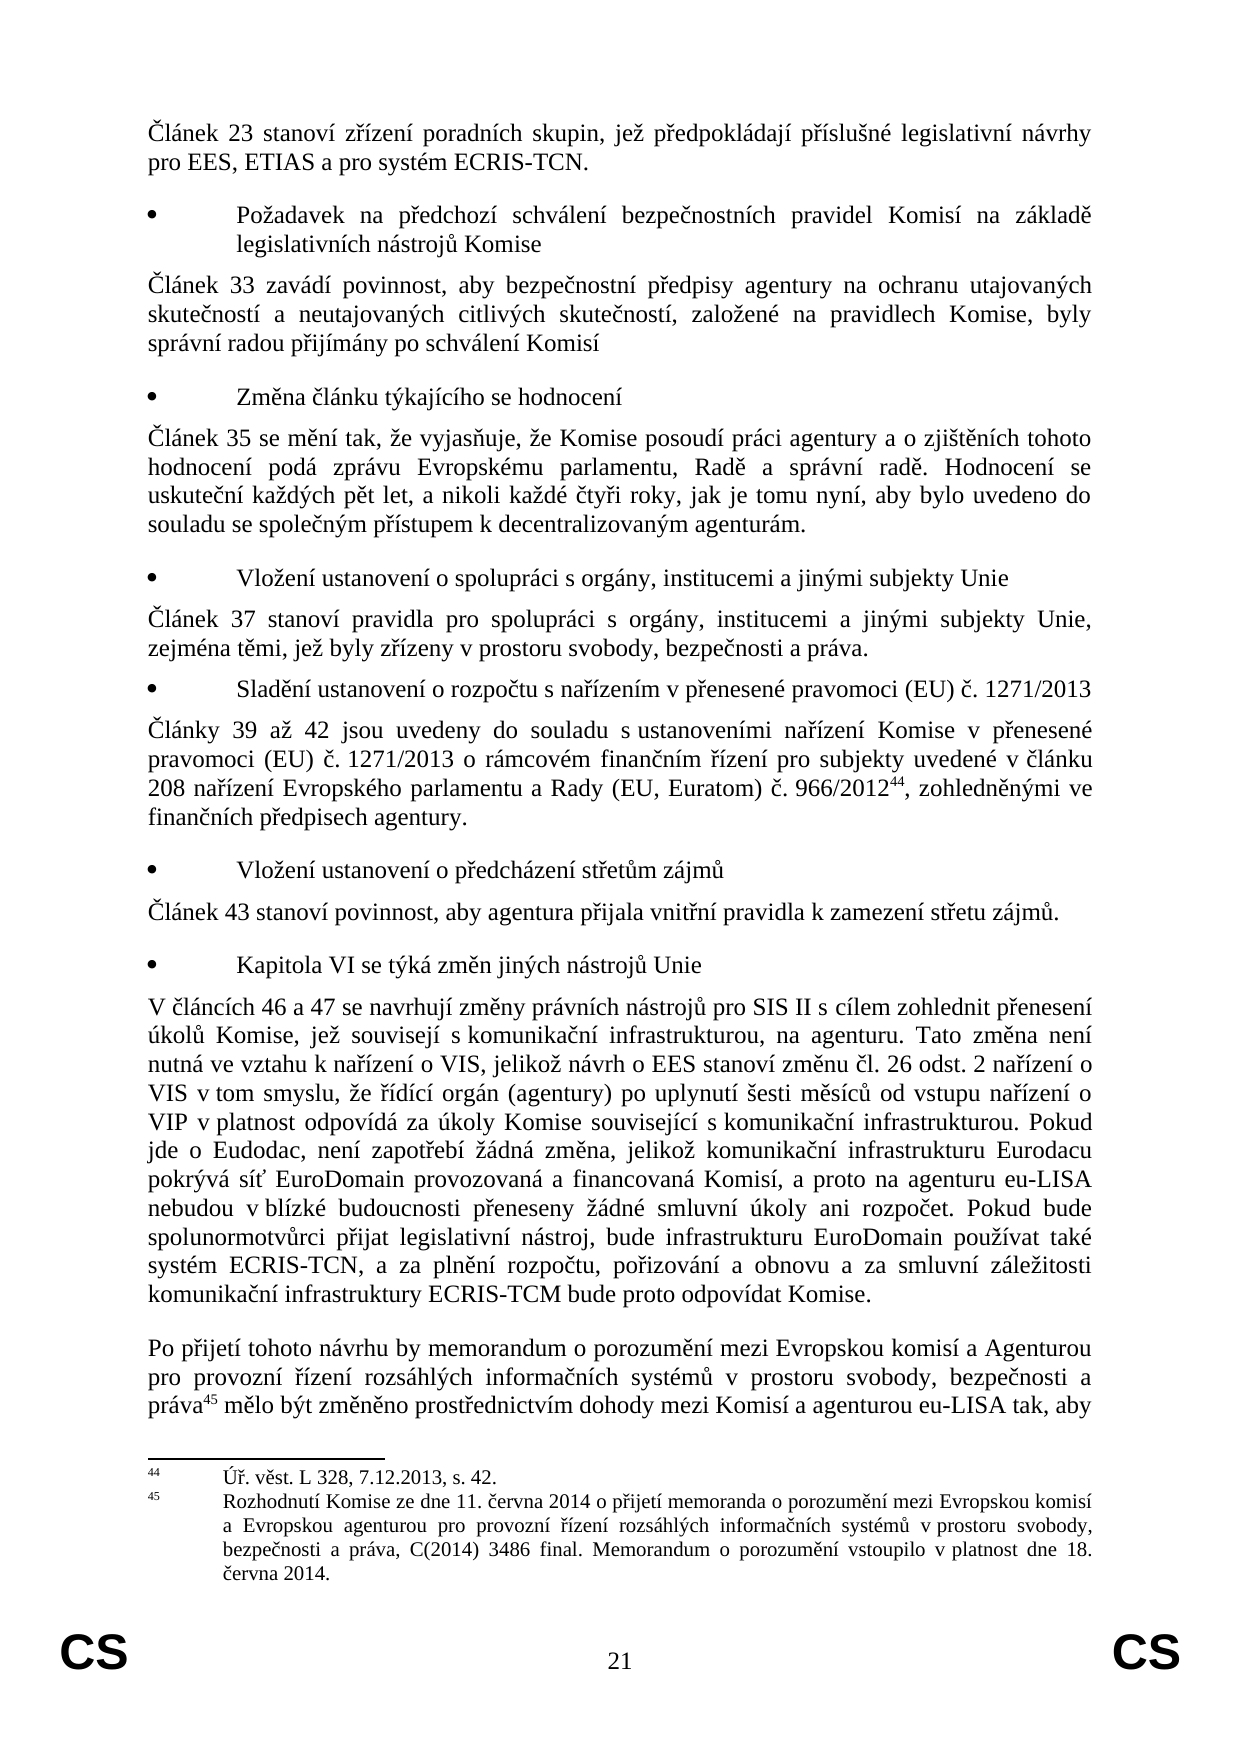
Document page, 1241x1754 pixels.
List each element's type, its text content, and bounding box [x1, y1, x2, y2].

text Vložení ustanovení o spolupráci s orgány, institucemi a jinými subjekty Unie [148, 563, 1093, 592]
text Sladění ustanovení o rozpočtu s nařízením v přenesené pravomoci (EU) č. 1271/2013 [148, 674, 1093, 703]
text Článek 35 se mění tak, že vyjasňuje, že Komise posoudí práci agentury a o zjištěních tohoto hodnocení podá zprávu Evropskému parlamentu, Radě a správní radě. Hodnocení se uskuteční každých pět let, a nikoli každé čtyři roky, jak je tomu nyní, aby bylo uvedeno do souladu se společným přístupem k decentralizovaným agenturám. [148, 423, 1093, 538]
text Článek 33 zavádí povinnost, aby bezpečnostní předpisy agentury na ochranu utajovaných skutečností a neutajovaných citlivých skutečností, založené na pravidlech Komise, byly správní radou přijímány po schválení Komisí [148, 271, 1093, 357]
text Změna článku týkajícího se hodnocení [148, 382, 1093, 411]
text Článek 43 stanoví povinnost, aby agentura přijala vnitřní pravidla k zamezení střetu zájmů. [148, 897, 1093, 926]
text Článek 37 stanoví pravidla pro spolupráci s orgány, institucemi a jinými subjekty Unie, zejména těmi, jež byly zřízeny v prostoru svobody, bezpečnosti a práva. [148, 604, 1093, 662]
text V článcích 46 a 47 se navrhují změny právních nástrojů pro SIS II s cílem zohlednit přenesení úkolů Komise, jež souvisejí s komunikační infrastrukturou, na agenturu. Tato změna není nutná ve vztahu k nařízení o VIS, jelikož návrh o EES stanoví změnu čl. 26 odst. 2 nařízení o VIS v tom smyslu, že řídící orgán (agentury) po uplynutí šesti měsíců od vstupu nařízení o VIP v platnost odpovídá za úkoly Komise související s komunikační infrastrukturou. Pokud jde o Eudodac, není zapotřebí žádná změna, jelikož komunikační infrastrukturu Eurodacu pokrývá síť EuroDomain provozovaná a financovaná Komisí, a proto na agenturu eu-LISA nebudou v blízké budoucnosti přeneseny žádné smluvní úkoly ani rozpočet. Pokud bude spolunormotvůrci přijat legislativní nástroj, bude infrastrukturu EuroDomain používat také systém ECRIS-TCN, a za plnění rozpočtu, pořizování a obnovu a za smluvní záležitosti komunikační infrastruktury ECRIS-TCM bude proto odpovídat Komise. [148, 992, 1093, 1308]
text Vložení ustanovení o předcházení střetům zájmů [148, 856, 1093, 884]
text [148, 1333, 1093, 1419]
text Kapitola VI se týká změn jiných nástrojů Unie [148, 951, 1093, 979]
text Článek 23 stanoví zřízení poradních skupin, jež předpokládají příslušné legislativní návrhy pro EES, ETIAS a pro systém ECRIS-TCN. [148, 118, 1093, 176]
text Požadavek na předchozí schválení bezpečnostních pravidel Komisí na základě legislativních nástrojů Komise [148, 201, 1093, 258]
text Články 39 až 42 jsou uvedeny do souladu s ustanoveními nařízení Komise v přenesené pravomoci (EU) č. 1271/2013 o rámcovém finančním řízení pro subjekty uvedené v článku 208 nařízení Evropského parlamentu a Rady (EU, Euratom) č. 966/2012, zohledněnými ve finančních předpisech agentury. [148, 716, 1093, 831]
